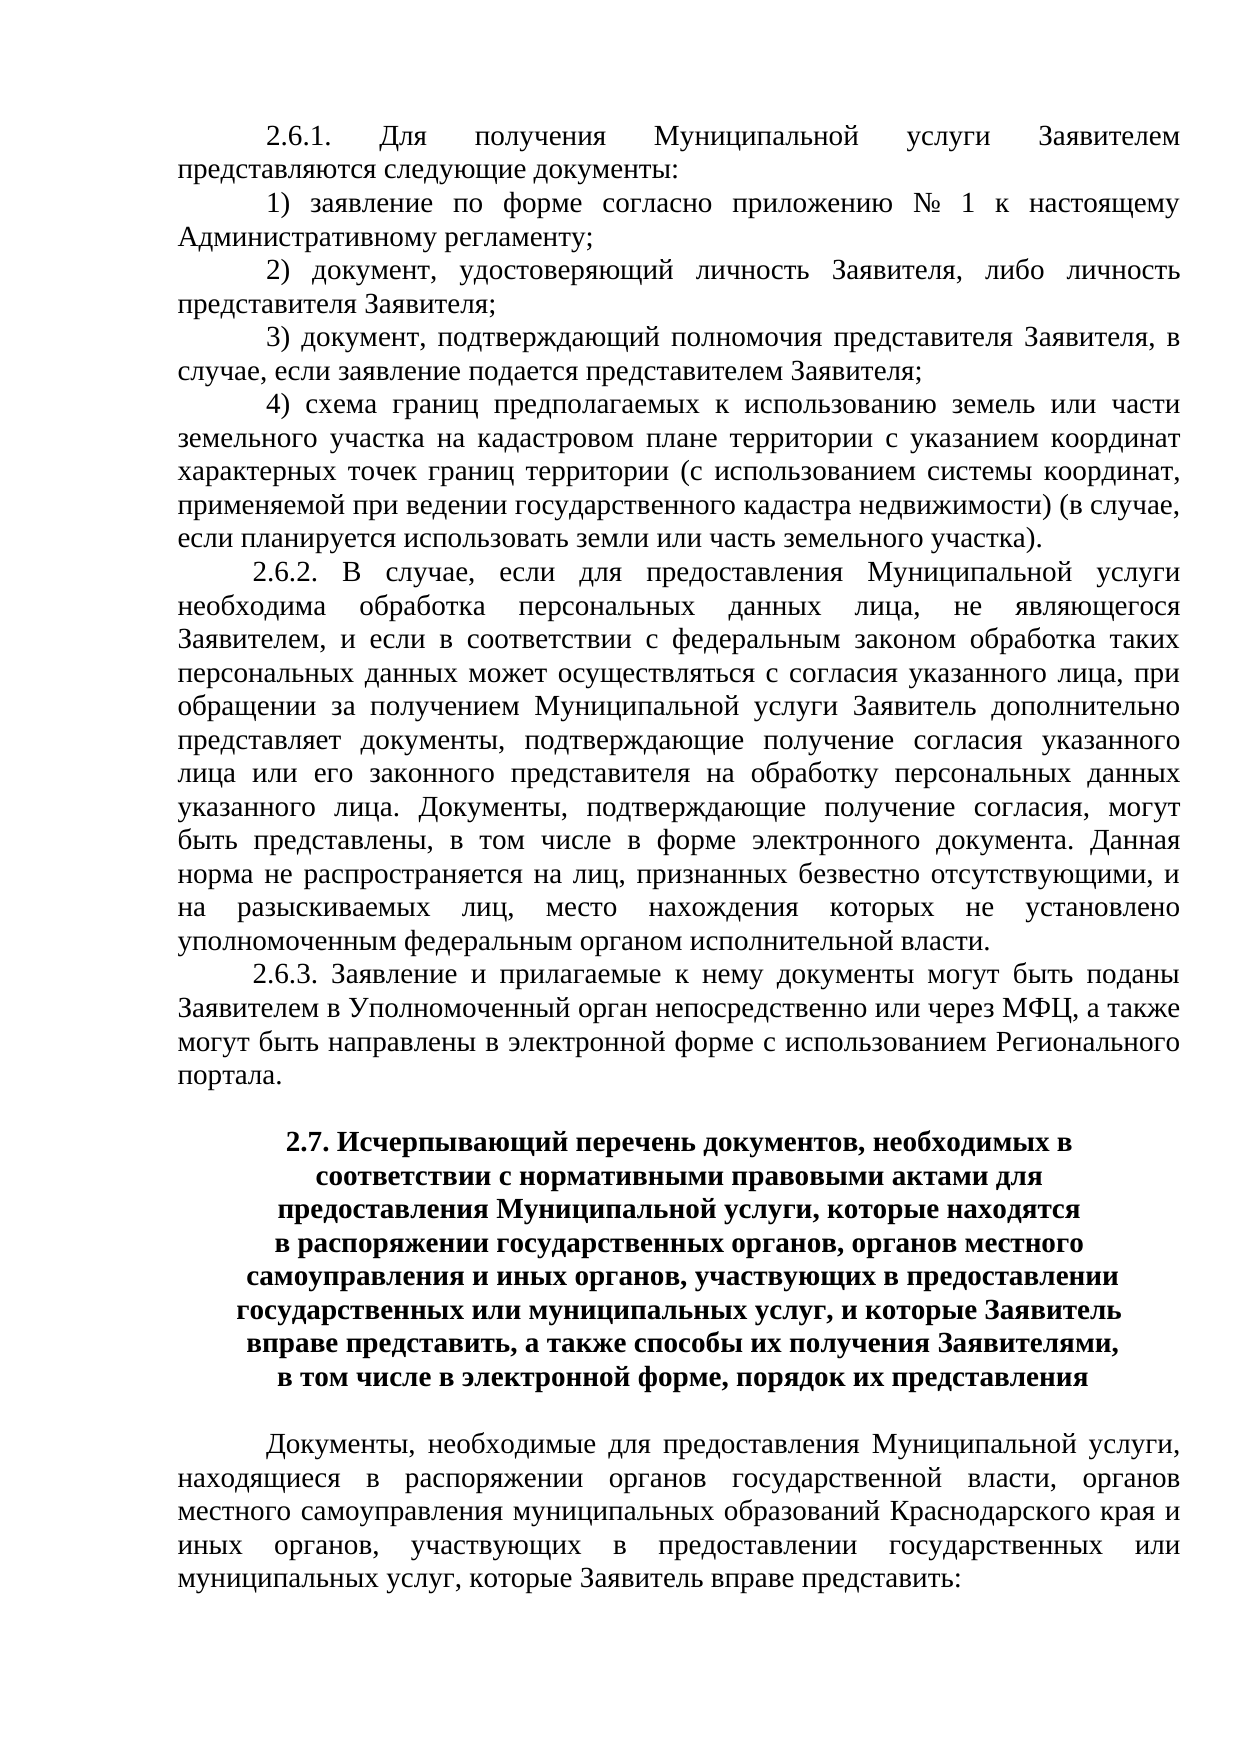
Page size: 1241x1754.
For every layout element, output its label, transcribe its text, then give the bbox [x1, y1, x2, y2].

text 2.6.2. В случае, если для предоставления Муниципальной услуги необходима обработка персональных данных лица, не являющегося Заявителем, и если в соответствии с федеральным законом обработка таких персональных данных может осуществляться с согласия указанного лица, при обращении за получением Муниципальной услуги Заявитель дополнительно представляет документы, подтверждающие получение согласия указанного лица или его законного представителя на обработку персональных данных указанного лица. Документы, подтверждающие получение согласия, могут быть представлены, в том числе в форме электронного документа. Данная норма не распространяется на лиц, признанных безвестно отсутствующими, и на разыскиваемых лиц, место нахождения которых не установлено уполномоченным федеральным органом исполнительной власти. [177, 554, 1181, 957]
text 1) заявление по форме согласно приложению № 1 к настоящему Административному регламенту; [177, 185, 1181, 252]
text вправе представить, а также способы их получения Заявителями, [177, 1326, 1181, 1359]
text 2) документ, удостоверяющий личность Заявителя, либо личность представителя Заявителя; [177, 252, 1181, 319]
text Документы, необходимые для предоставления Муниципальной услуги, находящиеся в распоряжении органов государственной власти, органов местного самоуправления муниципальных образований Краснодарского края и иных органов, участвующих в предоставлении государственных или муниципальных услуг, которые Заявитель вправе представить: [177, 1426, 1181, 1594]
text в том числе в электронной форме, порядок их представления [177, 1359, 1181, 1393]
text предоставления Муниципальной услуги, которые находятся [177, 1191, 1181, 1225]
text 2.6.1. Для получения Муниципальной услуги Заявителем представляются следующие документы: [177, 118, 1181, 185]
text 2.7. Исчерпывающий перечень документов, необходимых в [177, 1124, 1181, 1158]
text 2.6.3. Заявление и прилагаемые к нему документы могут быть поданы Заявителем в Уполномоченный орган непосредственно или через МФЦ, а также могут быть направлены в электронной форме с использованием Регионального портала. [177, 957, 1181, 1091]
text государственных или муниципальных услуг, и которые Заявитель [177, 1292, 1181, 1326]
text 3) документ, подтверждающий полномочия представителя Заявителя, в случае, если заявление подается представителем Заявителя; [177, 319, 1181, 386]
text самоуправления и иных органов, участвующих в предоставлении [177, 1258, 1181, 1292]
text 4) схема границ предполагаемых к использованию земель или части земельного участка на кадастровом плане территории с указанием координат характерных точек границ территории (с использованием системы координат, применяемой при ведении государственного кадастра недвижимости) (в случае, если планируется использовать земли или часть земельного участка). [177, 386, 1181, 554]
text в распоряжении государственных органов, органов местного [177, 1225, 1181, 1258]
text соответствии с нормативными правовыми актами для [177, 1158, 1181, 1191]
